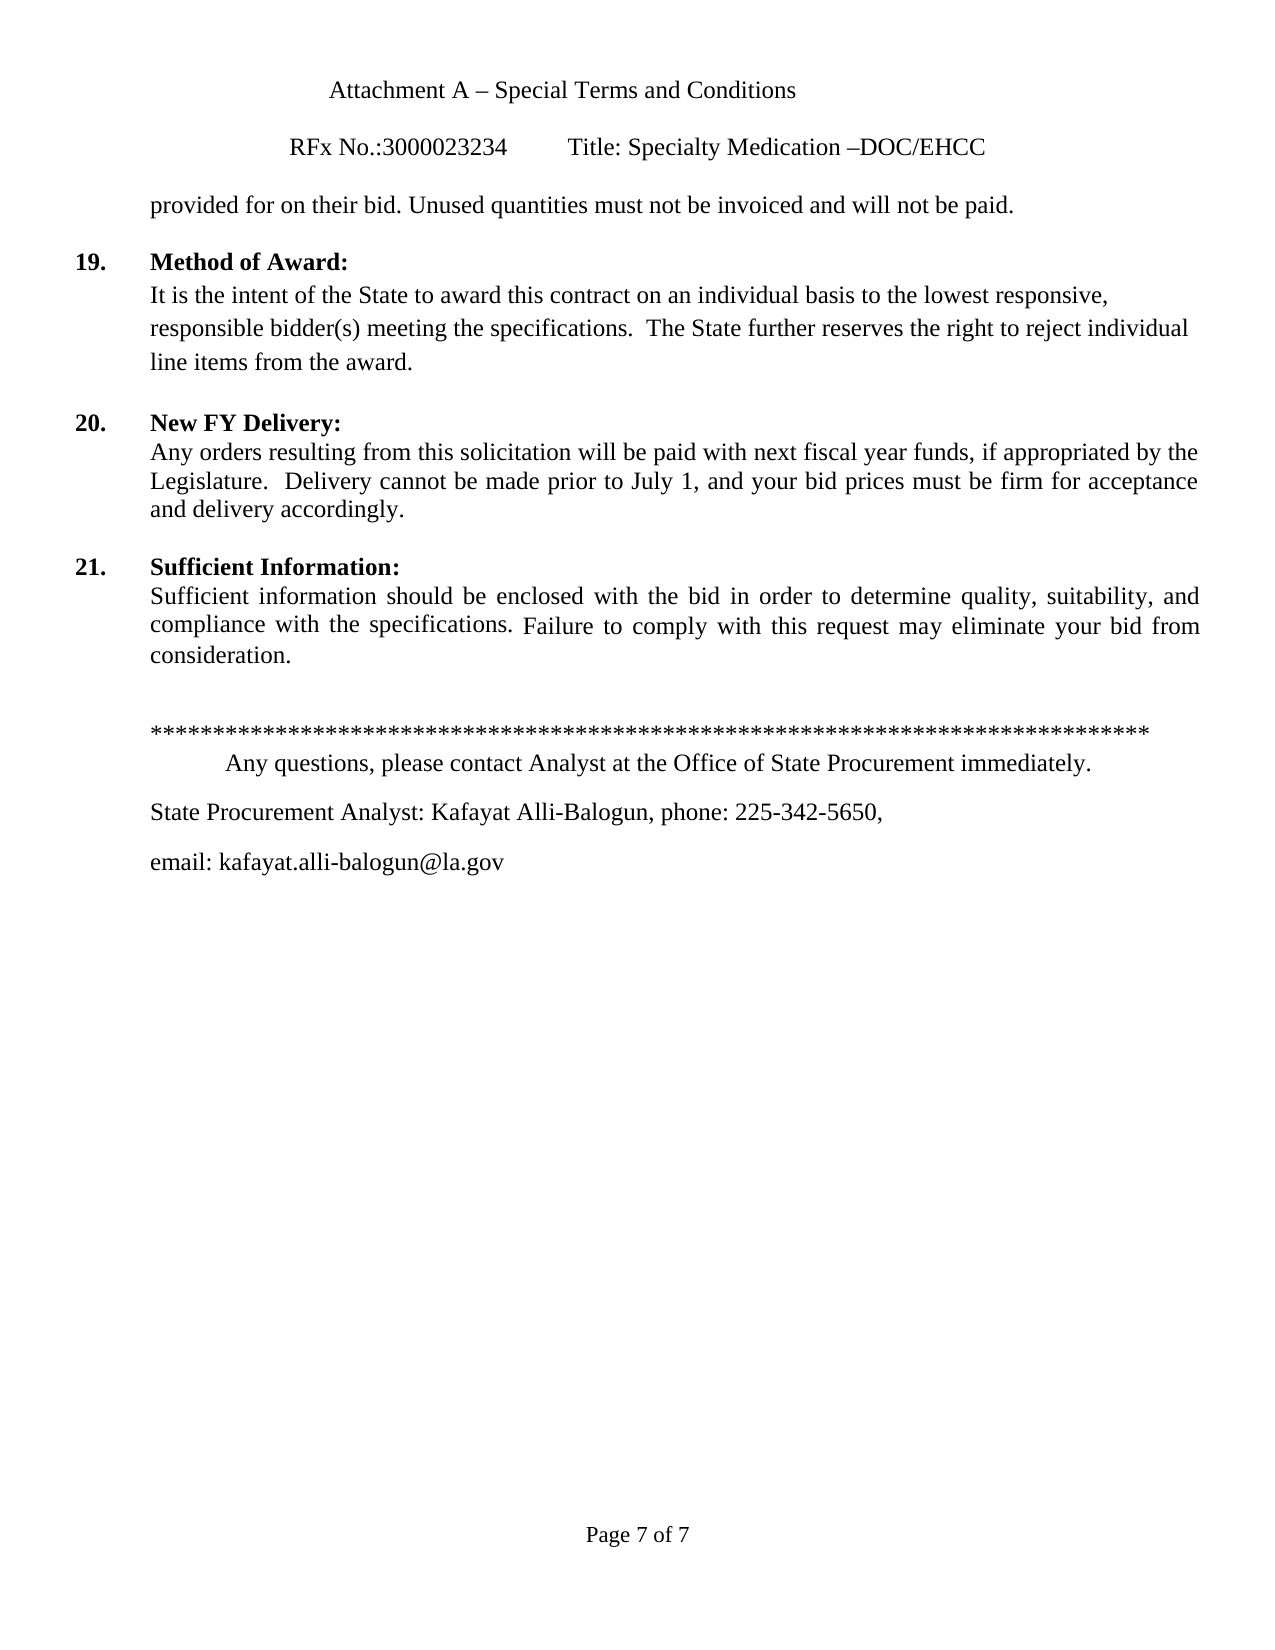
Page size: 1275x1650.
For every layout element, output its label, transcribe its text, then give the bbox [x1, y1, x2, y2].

text email: kafayat.alli-balogun@la.gov [60, 847, 1200, 876]
text 19. Method of Award: [75, 247, 1200, 276]
text Sufficient information should be enclosed with the bid in order to determine quality, suitability, and compliance with the specifications. Failure to comply with this request may eliminate your bid from consideration. [150, 581, 1200, 669]
list Any orders resulting from this solicitation will be paid with next fiscal year funds, if appropriated by the Legislature. Delivery cannot be made prior to July 1, and your bid prices must be firm for acceptance and delivery accordingly. [150, 437, 1200, 523]
text State Procurement Analyst: Kafayat Alli-Balogun, phone: 225-342-5650, [60, 797, 1200, 826]
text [150, 190, 1200, 219]
text 21. Sufficient Information: [75, 552, 1200, 581]
text It is the intent of the State to award this contract on an individual basis to the lowest responsive, responsible bidder(s) meeting the specifications. The State further reserves the right to reject individual line items from the award. [150, 281, 1200, 375]
text ******************************************************************************** Any questions, please contact Analyst at the Office of State Procurement immediately. [60, 719, 1200, 776]
text 20. New FY Delivery: [75, 408, 1200, 437]
